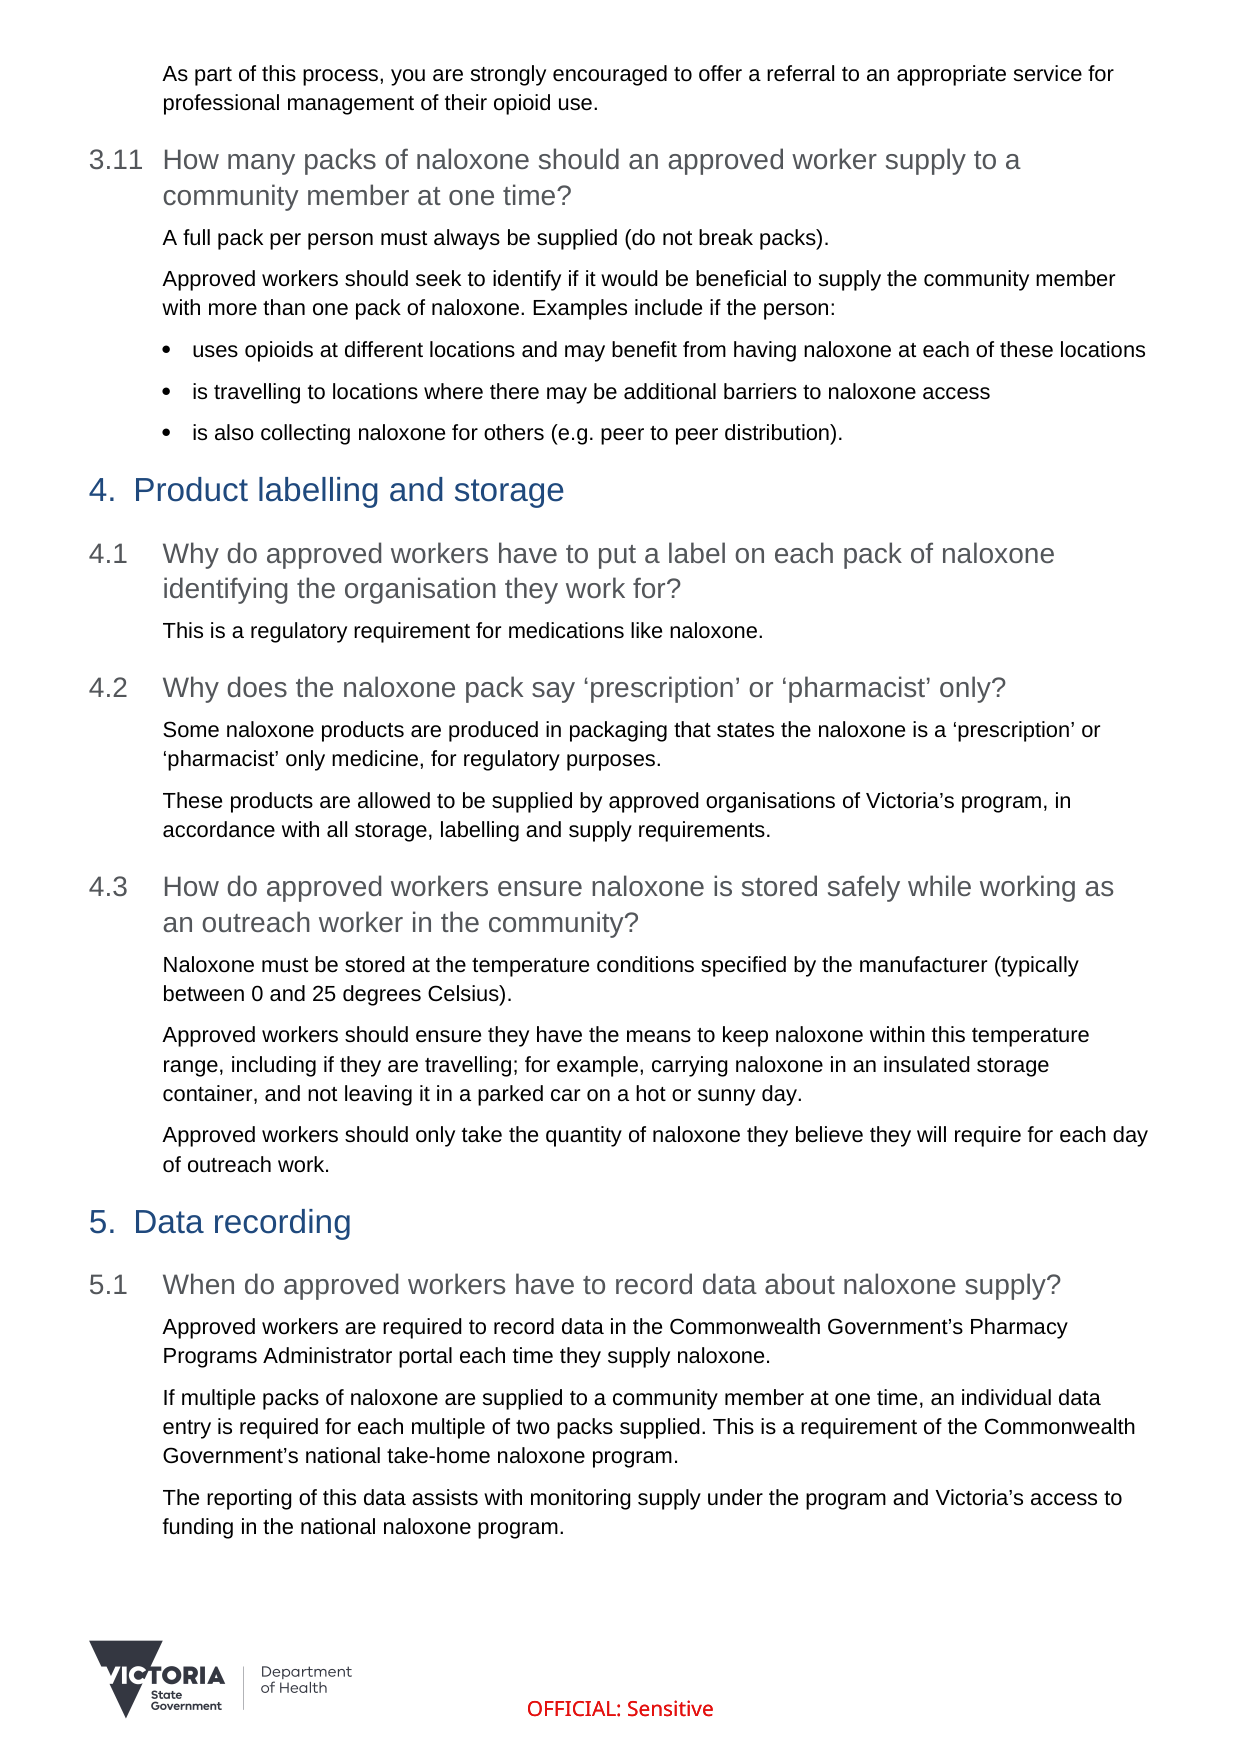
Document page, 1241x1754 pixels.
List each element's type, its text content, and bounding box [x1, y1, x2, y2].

subtitle When do approved workers have to record data about naloxone supply? [89, 1265, 1152, 1301]
text If multiple packs of naloxone are supplied to a community member at one time, an individual data entry is required for each multiple of two packs supplied. This is a requirement of the Commonwealth Government’s national take-home naloxone program. [162, 1381, 1152, 1468]
text This is a regulatory requirement for medications like naloxone. [162, 614, 1152, 643]
text Some naloxone products are produced in packaging that states the naloxone is a ‘prescription’ or ‘pharmacist’ only medicine, for regulatory purposes. [162, 713, 1152, 771]
text Approved workers should only take the quantity of naloxone they believe they will require for each day of outreach work. [162, 1118, 1152, 1177]
subtitle Data recording [89, 1202, 1152, 1240]
text Naloxone must be stored at the temperature conditions specified by the manufacturer (typically between 0 and 25 degrees Celsius). [162, 947, 1152, 1006]
list uses opioids at different locations and may benefit from having naloxone at each of these locations [162, 333, 1152, 362]
text These products are allowed to be supplied by approved organisations of Victoria’s program, in accordance with all storage, labelling and supply requirements. [162, 784, 1152, 842]
subtitle Product labelling and storage [89, 471, 1152, 509]
subtitle How many packs of naloxone should an approved worker supply to a community member at one time? [89, 140, 1152, 211]
text The reporting of this data assists with monitoring supply under the program and Victoria’s access to funding in the national naloxone program. [162, 1481, 1152, 1539]
subtitle Why do approved workers have to put a label on each pack of naloxone identifying the organisation they work for? [89, 534, 1152, 605]
picture [0, 1595, 1241, 1754]
text As part of this process, you are strongly encouraged to offer a referral to an appropriate service for professional management of their opioid use. [162, 57, 1152, 115]
text A full pack per person must always be supplied (do not break packs). [162, 221, 1152, 250]
text Approved workers should seek to identify if it would be beneficial to supply the community member with more than one pack of naloxone. Examples include if the person: [162, 262, 1152, 321]
subtitle How do approved workers ensure naloxone is stored safely while working as an outreach worker in the community? [89, 867, 1152, 938]
list is also collecting naloxone for others (e.g. peer to peer distribution). [162, 416, 1152, 446]
subtitle Why does the naloxone pack say ‘prescription’ or ‘pharmacist’ only? [89, 668, 1152, 704]
text Approved workers are required to record data in the Commonwealth Government’s Pharmacy Programs Administrator portal each time they supply naloxone. [162, 1310, 1152, 1368]
text Approved workers should ensure they have the means to keep naloxone within this temperature range, including if they are travelling; for example, carrying naloxone in an insulated storage container, and not leaving it in a parked car on a hot or sunny day. [162, 1018, 1152, 1106]
list is travelling to locations where there may be additional barriers to naloxone access [162, 375, 1152, 404]
